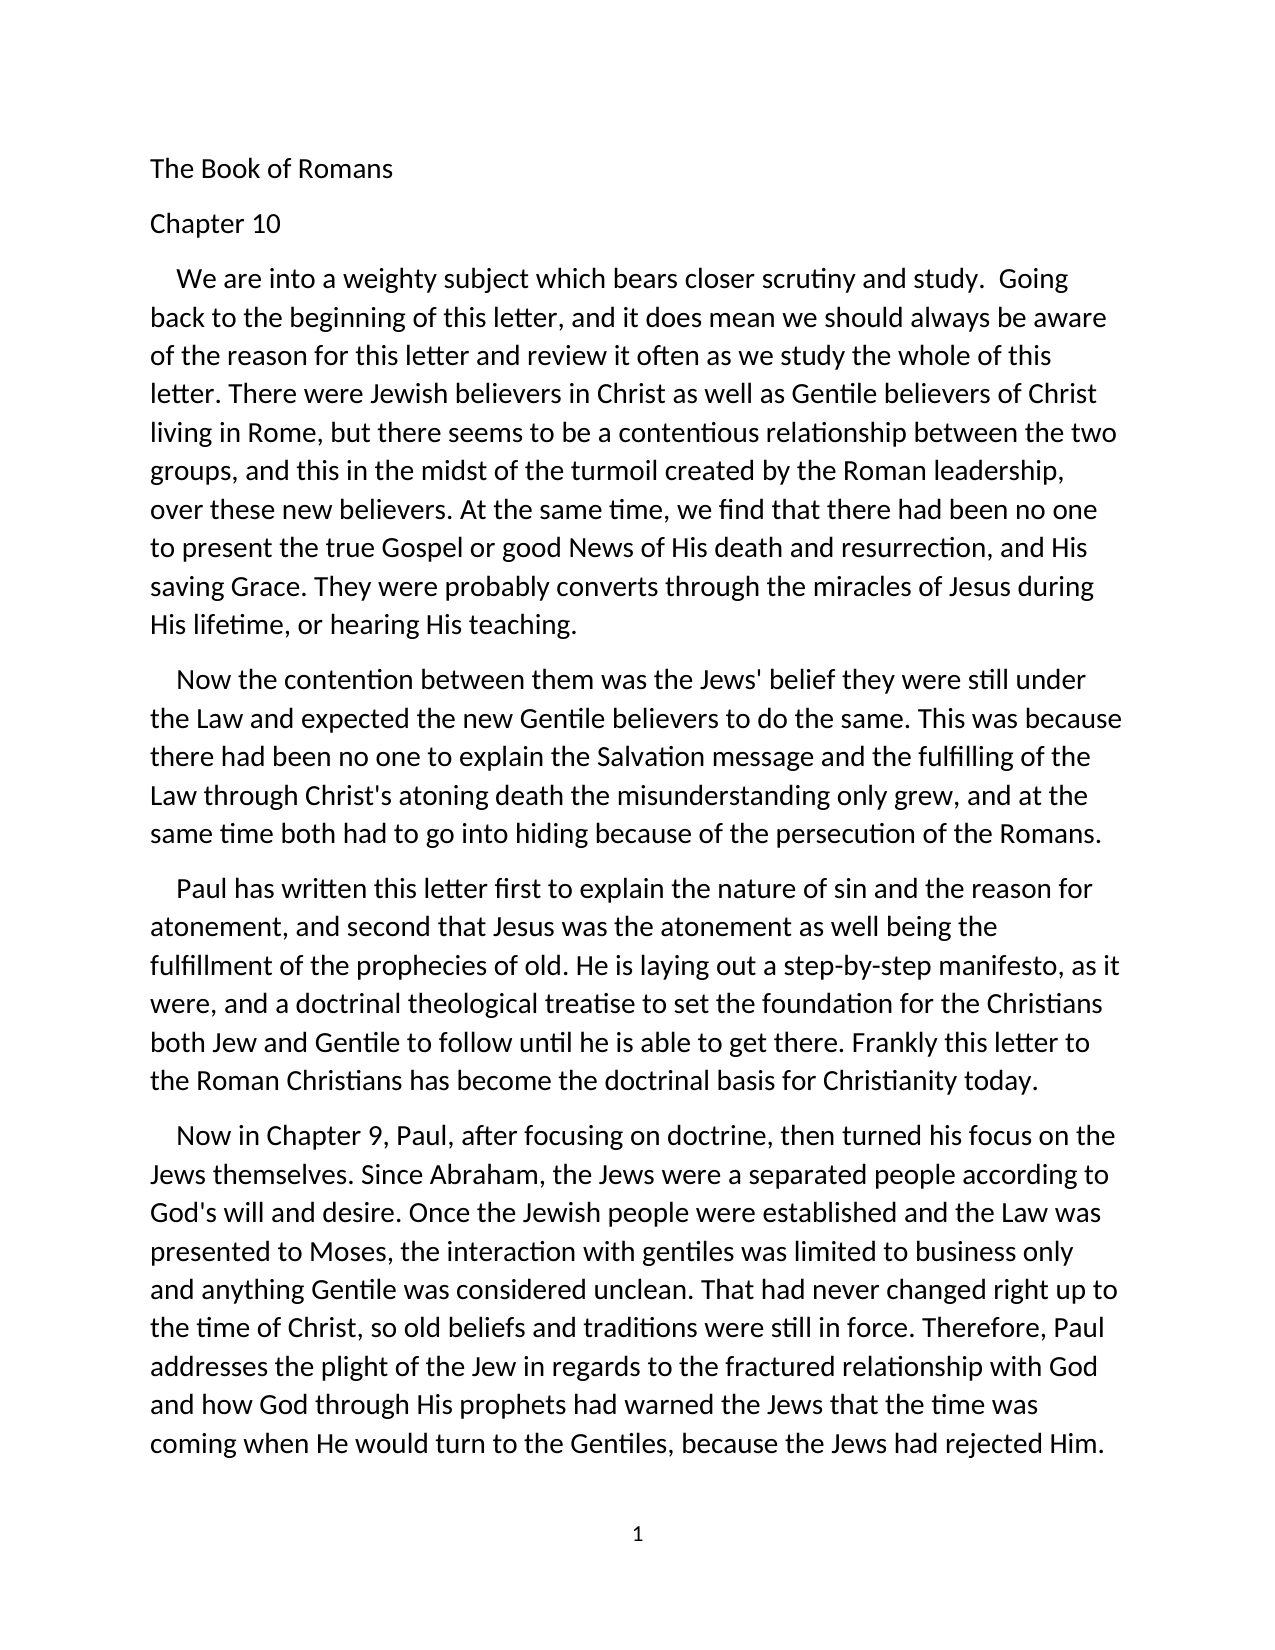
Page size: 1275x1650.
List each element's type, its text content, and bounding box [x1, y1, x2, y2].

text Now in Chapter 9, Paul, after focusing on doctrine, then turned his focus on the Jews themselves. Since Abraham, the Jews were a separated people according to God's will and desire. Once the Jewish people were established and the Law was presented to Moses, the interaction with gentiles was limited to business only and anything Gentile was considered unclean. That had never changed right up to the time of Christ, so old beliefs and traditions were still in force. Therefore, Paul addresses the plight of the Jew in regards to the fractured relationship with God and how God through His prophets had warned the Jews that the time was coming when He would turn to the Gentiles, because the Jews had rejected Him. [150, 1117, 1125, 1461]
text The Book of Romans [150, 150, 1125, 186]
text We are into a weighty subject which bears closer scrutiny and study. Going back to the beginning of this letter, and it does mean we should always be aware of the reason for this letter and review it often as we study the whole of this letter. There were Jewish believers in Christ as well as Gentile believers of Christ living in Rome, but there seems to be a contentious relationship between the two groups, and this in the midst of the turmoil created by the Roman leadership, over these new believers. At the same time, we find that there had been no one to present the true Gospel or good News of His death and resurrection, and His saving Grace. They were probably converts through the miracles of Jesus during His lifetime, or hearing His teaching. [150, 260, 1125, 642]
text Chapter 10 [150, 205, 1125, 241]
text Paul has written this letter first to explain the nature of sin and the reason for atonement, and second that Jesus was the atonement as well being the fulfillment of the prophecies of old. He is laying out a step-by-step manifesto, as it were, and a doctrinal theological treatise to set the foundation for the Christians both Jew and Gentile to follow until he is able to get there. Frankly this letter to the Roman Christians has become the doctrinal basis for Christianity today. [150, 870, 1125, 1098]
text Now the contention between them was the Jews' belief they were still under the Law and expected the new Gentile believers to do the same. This was because there had been no one to explain the Salvation message and the fulfilling of the Law through Christ's atoning death the misunderstanding only grew, and at the same time both had to go into hiding because of the persecution of the Romans. [150, 661, 1125, 851]
